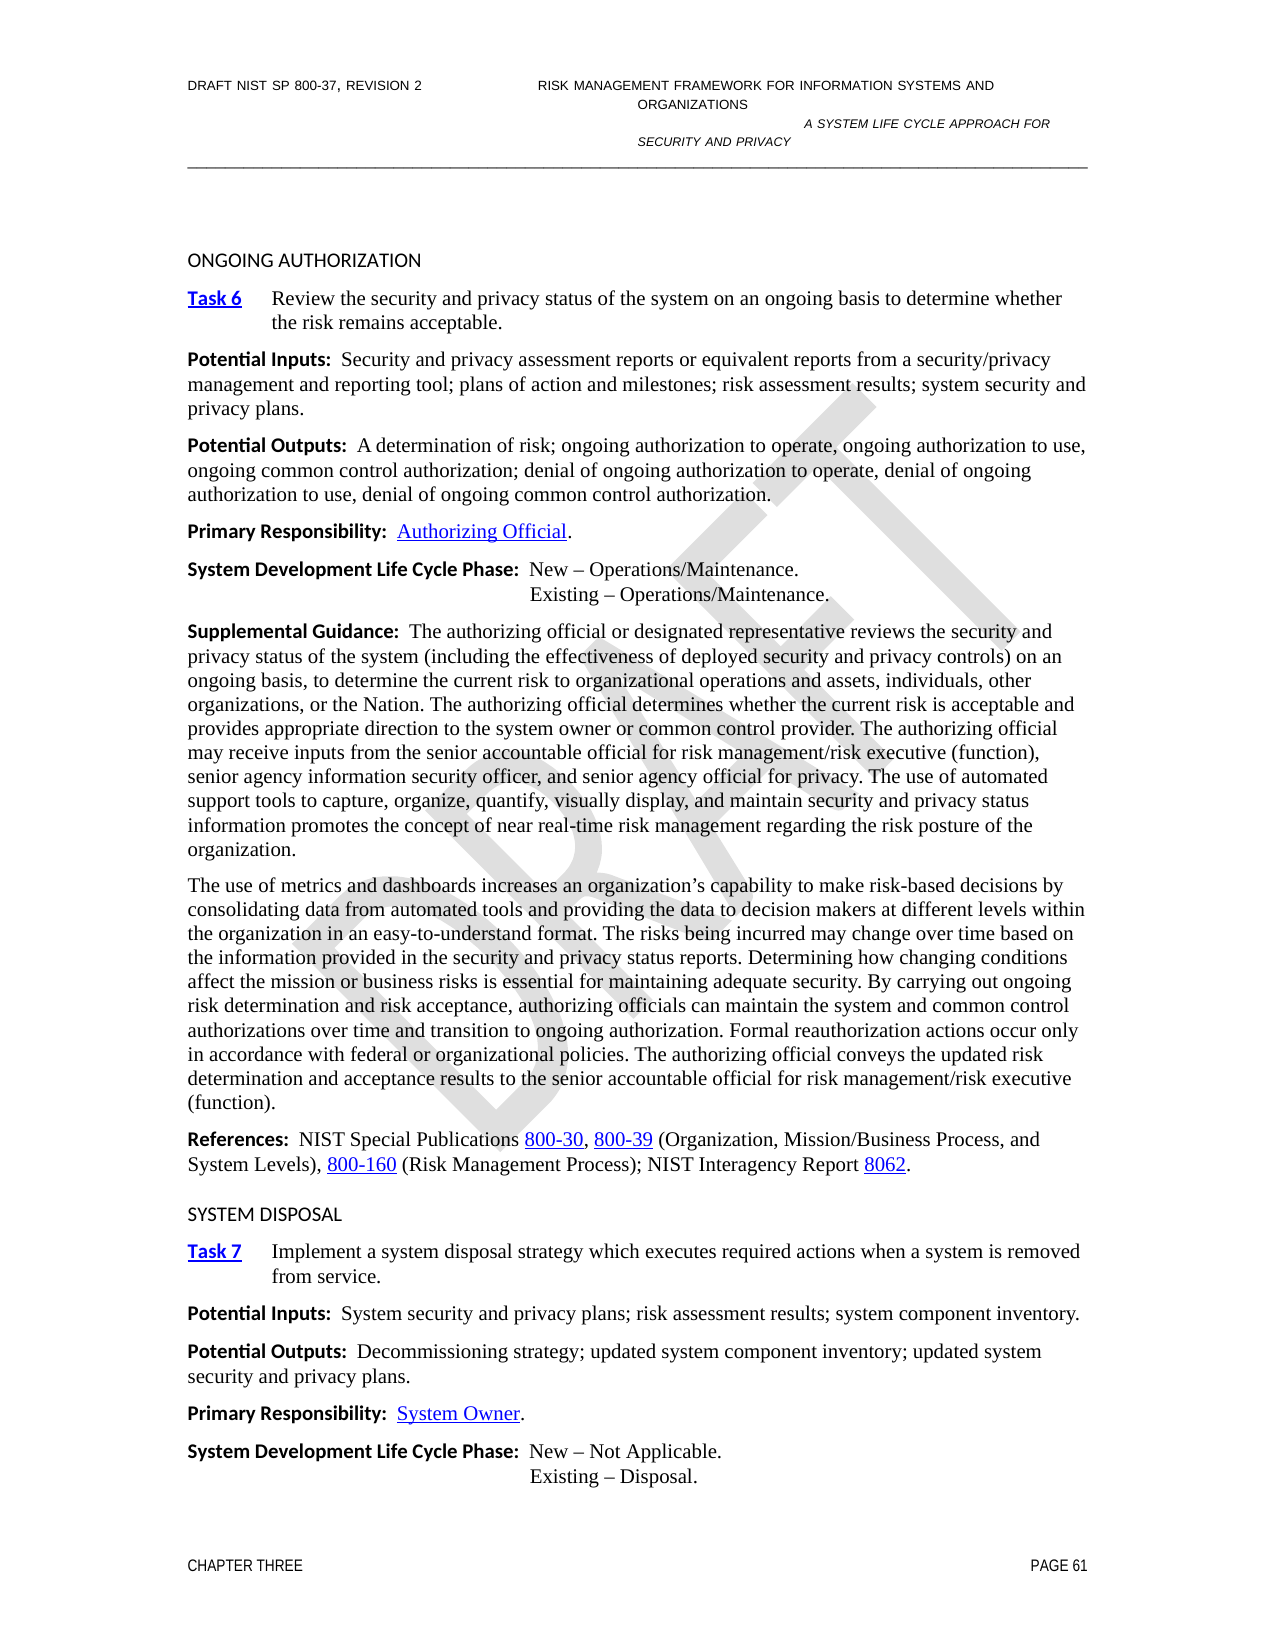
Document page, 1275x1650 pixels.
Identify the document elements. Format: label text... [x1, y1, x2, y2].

text Potential Inputs: System security and privacy plans; risk assessment results; system component inventory. [187, 1301, 1087, 1326]
text SYSTEM DISPOSAL [187, 1201, 1087, 1226]
text Primary Responsibility: System Owner. [187, 1401, 1087, 1426]
text Existing – Disposal. [529, 1464, 1087, 1488]
text ONGOING AUTHORIZATION [187, 247, 1087, 272]
text System Development Life Cycle Phase: New – Not Applicable. [187, 1438, 1087, 1464]
text Potential Outputs: A determination of risk; ongoing authorization to operate, ongoing authorization to use, ongoing common control authorization; denial of ongoing authorization to operate, denial of ongoing authorization to use, denial of ongoing common control authorization. [187, 433, 1087, 506]
text References: NIST Special Publications 800-30, 800-39 (Organization, Mission/Business Process, and System Levels), 800-160 (Risk Management Process); NIST Interagency Report 8062. [187, 1126, 1087, 1176]
text Supplemental Guidance: The authorizing official or designated representative reviews the security and privacy status of the system (including the effectiveness of deployed security and privacy controls) on an ongoing basis, to determine the current risk to organizational operations and assets, individuals, other organizations, or the Nation. The authorizing official determines whether the current risk is acceptable and provides appropriate direction to the system owner or common control provider. The authorizing official may receive inputs from the senior accountable official for risk management/risk executive (function), senior agency information security officer, and senior agency official for privacy. The use of automated support tools to capture, organize, quantify, visually display, and maintain security and privacy status information promotes the concept of near real-time risk management regarding the risk posture of the organization. [187, 619, 1087, 861]
text Task 7 Implement a system disposal strategy which executes required actions when a system is removed from service. [187, 1239, 1087, 1288]
text Potential Inputs: Security and privacy assessment reports or equivalent reports from a security/privacy management and reporting tool; plans of action and milestones; risk assessment results; system security and privacy plans. [187, 347, 1087, 420]
text Task 6 Review the security and privacy status of the system on an ongoing basis to determine whether the risk remains acceptable. [187, 285, 1087, 334]
text Primary Responsibility: Authorizing Official. [187, 519, 1087, 544]
text System Development Life Cycle Phase: New – Operations/Maintenance. [187, 557, 1087, 582]
text Potential Outputs: Decommissioning strategy; updated system component inventory; updated system security and privacy plans. [187, 1338, 1087, 1388]
text The use of metrics and dashboards increases an organization’s capability to make risk-based decisions by consolidating data from automated tools and providing the data to decision makers at different levels within the organization in an easy-to-understand format. The risks being incurred may change over time based on the information provided in the security and privacy status reports. Determining how changing conditions affect the mission or business risks is essential for maintaining adequate security. By carrying out ongoing risk determination and risk acceptance, authorizing officials can maintain the system and common control authorizations over time and transition to ongoing authorization. Formal reauthorization actions occur only in accordance with federal or organizational policies. The authorizing official conveys the updated risk determination and acceptance results to the senior accountable official for risk management/risk executive (function). [187, 873, 1087, 1114]
text Existing – Operations/Maintenance. [529, 582, 1087, 606]
